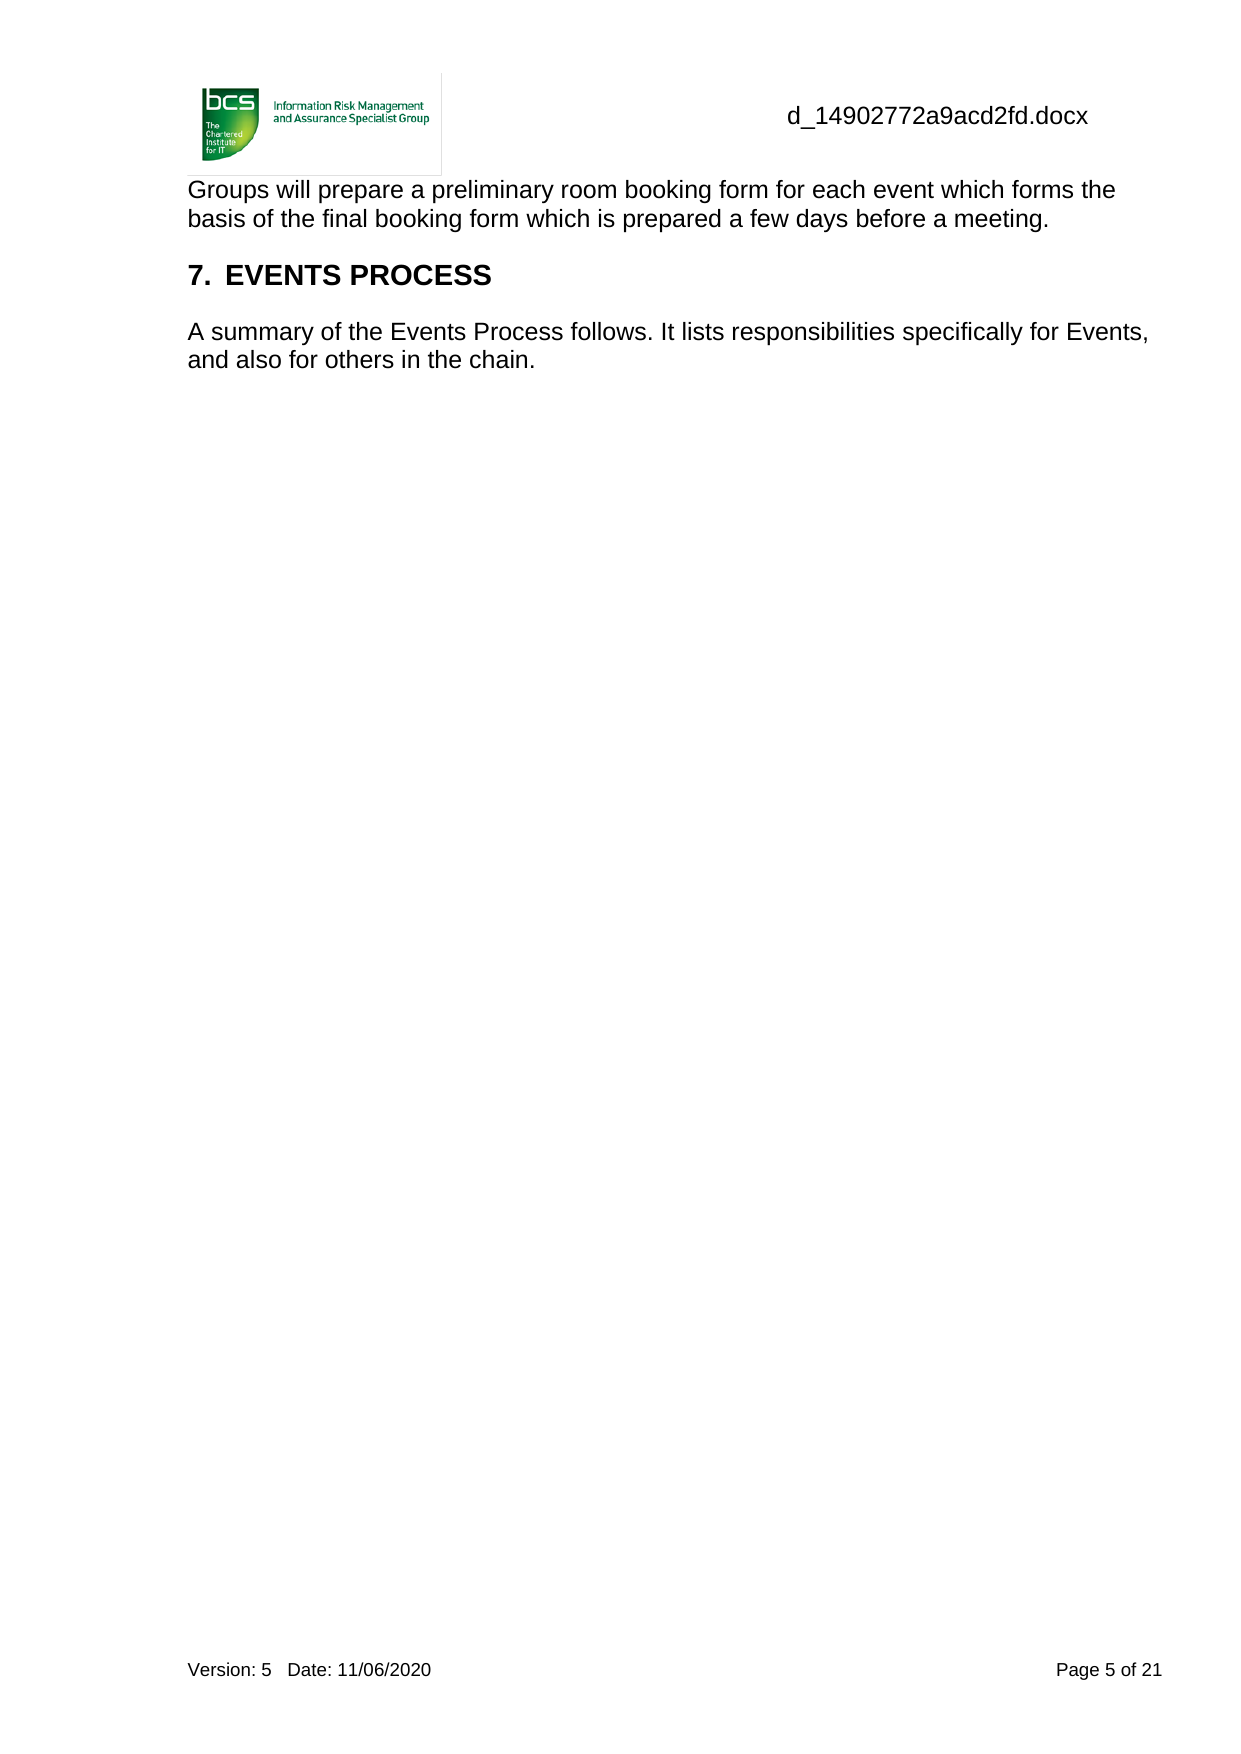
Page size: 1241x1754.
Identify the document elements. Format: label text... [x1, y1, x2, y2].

text A summary of the Events Process follows. It lists responsibilities specifically for Events, and also for others in the chain. [187, 316, 1162, 374]
subtitle EVENTS PROCESS [187, 258, 1162, 291]
picture [187, 73, 442, 176]
